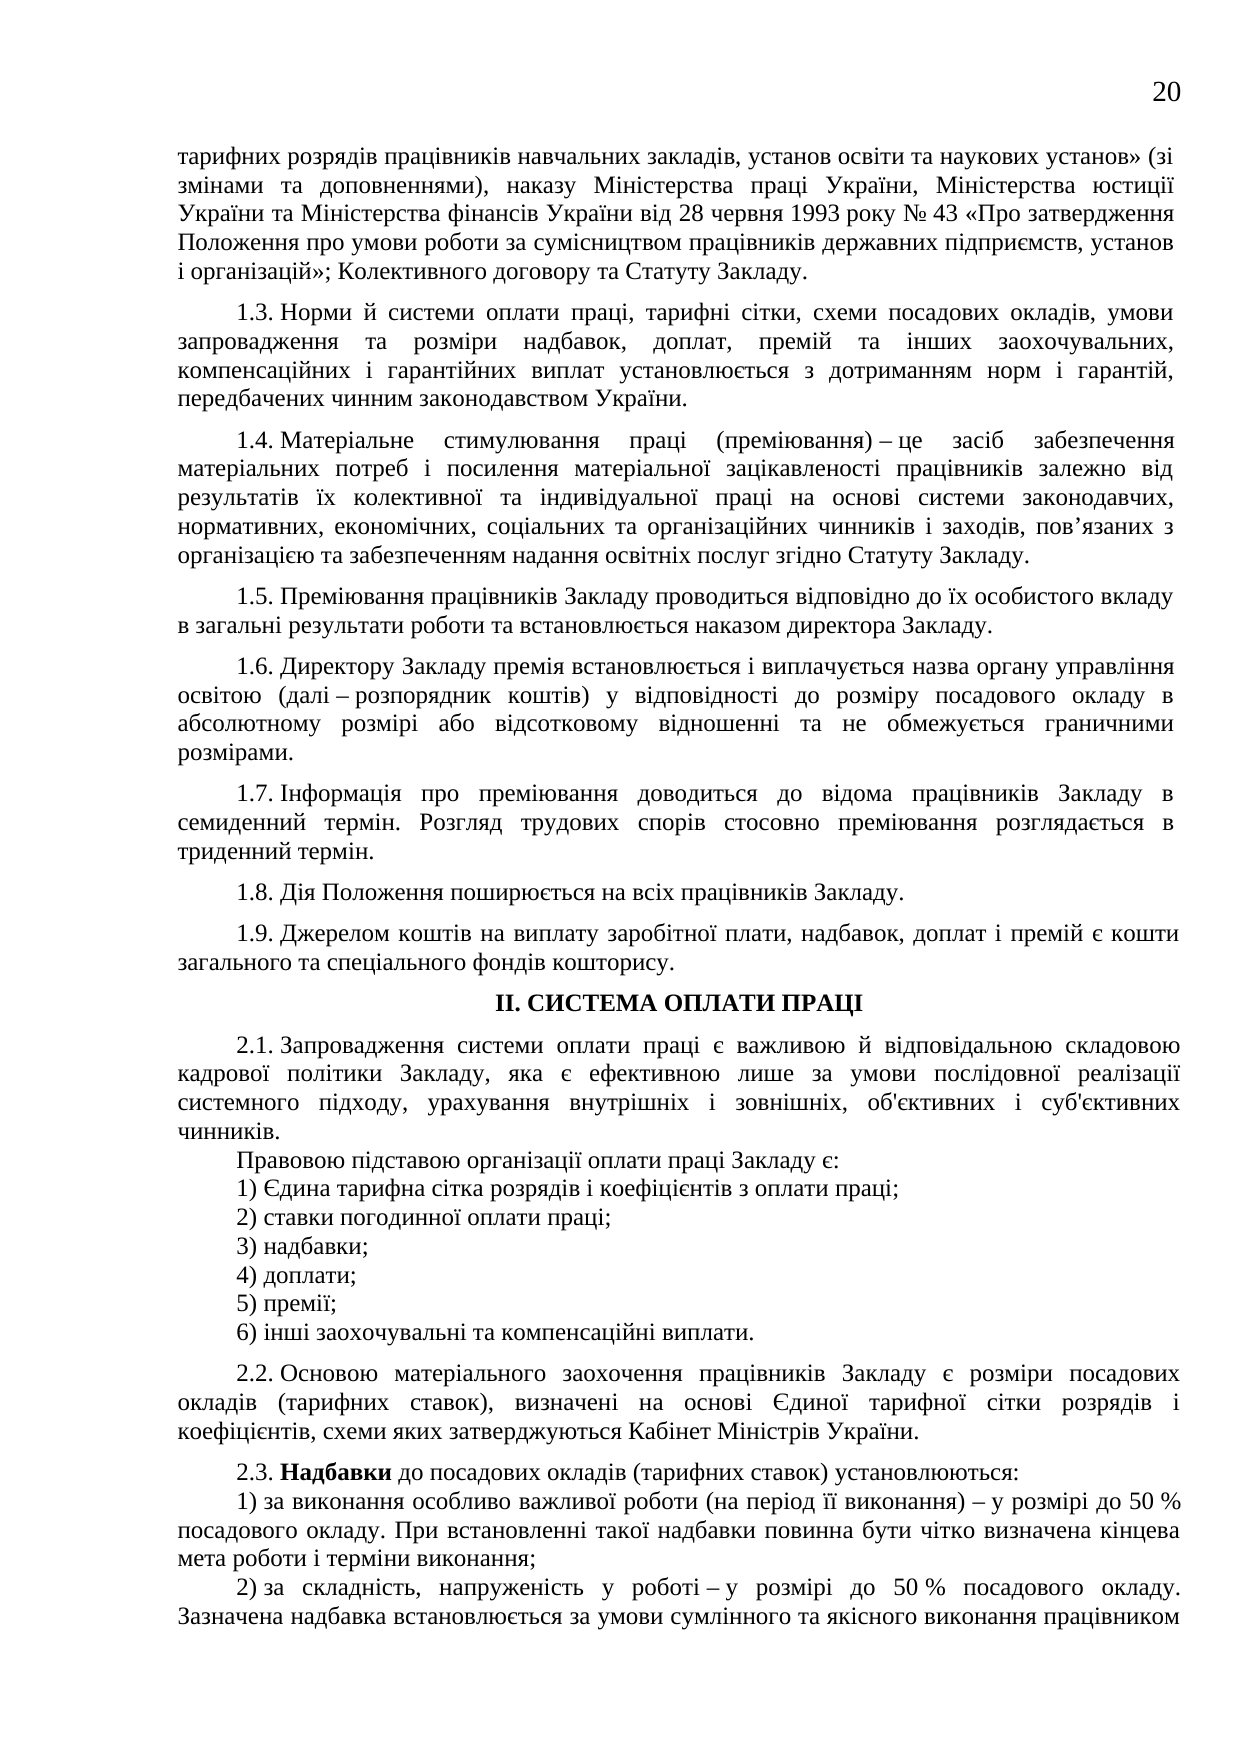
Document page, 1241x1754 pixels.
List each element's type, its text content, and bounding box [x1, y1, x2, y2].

text 3) надбавки; [177, 1231, 1181, 1260]
text 1) за виконання особливо важливої роботи (на період її виконання) – у розмірі до 50 % посадового окладу. При встановленні такої надбавки повинна бути чітко визначена кінцева мета роботи і терміни виконання; [177, 1486, 1181, 1572]
text 6) інші заохочувальні та компенсаційні виплати. [177, 1317, 1181, 1346]
text 5) премії; [177, 1288, 1181, 1317]
text 2.3. Надбавки до посадових окладів (тарифних ставок) установлюються: [177, 1457, 1181, 1486]
text 1.4. Матеріальне стимулювання праці (преміювання) – це засіб забезпечення матеріальних потреб і посилення матеріальної зацікавленості працівників залежно від результатів їх колективної та індивідуальної праці на основі системи законодавчих, нормативних, економічних, соціальних та організаційних чинників і заходів, пов’язаних з організацією та забезпеченням надання освітніх послуг згідно Статуту Закладу. [177, 425, 1175, 568]
text 1.7. Інформація про преміювання доводиться до відома працівників Закладу в семиденний термін. Розгляд трудових спорів стосовно преміювання розглядається в триденний термін. [177, 778, 1175, 865]
text 2.2. Основою матеріального заохочення працівників Закладу є розміри посадових окладів (тарифних ставок), визначені на основі Єдиної тарифної сітки розрядів і коефіцієнтів, схеми яких затверджуються Кабінет Міністрів України. [177, 1358, 1181, 1445]
text ІІ. СИСТЕМА ОПЛАТИ ПРАЦІ [177, 988, 1181, 1017]
text 1.9. Джерелом коштів на виплату заробітної плати, надбавок, доплат і премій є кошти загального та спеціального фондів кошторису. [177, 918, 1181, 976]
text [177, 141, 1175, 285]
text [177, 1572, 1181, 1630]
text Правовою підставою організації оплати праці Закладу є: [177, 1145, 1181, 1173]
text 1.6. Директору Закладу премія встановлюється і виплачується назва органу управління освітою (далі – розпорядник коштів) у відповідності до розміру посадового окладу в абсолютному розмірі або відсотковому відношенні та не обмежується граничними розмірами. [177, 651, 1175, 766]
text 1.8. Дія Положення поширюється на всіх працівників Закладу. [177, 877, 1181, 906]
text 1.3. Норми й системи оплати праці, тарифні сітки, схеми посадових окладів, умови запровадження та розміри надбавок, доплат, премій та інших заохочувальних, компенсаційних і гарантійних виплат установлюється з дотриманням норм і гарантій, передбачених чинним законодавством України. [177, 297, 1175, 412]
text 4) доплати; [177, 1260, 1181, 1288]
text 1) Єдина тарифна сітка розрядів і коефіцієнтів з оплати праці; [177, 1173, 1181, 1202]
text 2.1. Запровадження системи оплати праці є важливою й відповідальною складовою кадрової політики Закладу, яка є ефективною лише за умови послідовної реалізації системного підходу, урахування внутрішніх і зовнішніх, об'єктивних і суб'єктивних чинників. [177, 1030, 1181, 1145]
text 2) ставки погодинної оплати праці; [177, 1202, 1181, 1231]
text 1.5. Преміювання працівників Закладу проводиться відповідно до їх особистого вкладу в загальні результати роботи та встановлюється наказом директора Закладу. [177, 581, 1175, 638]
